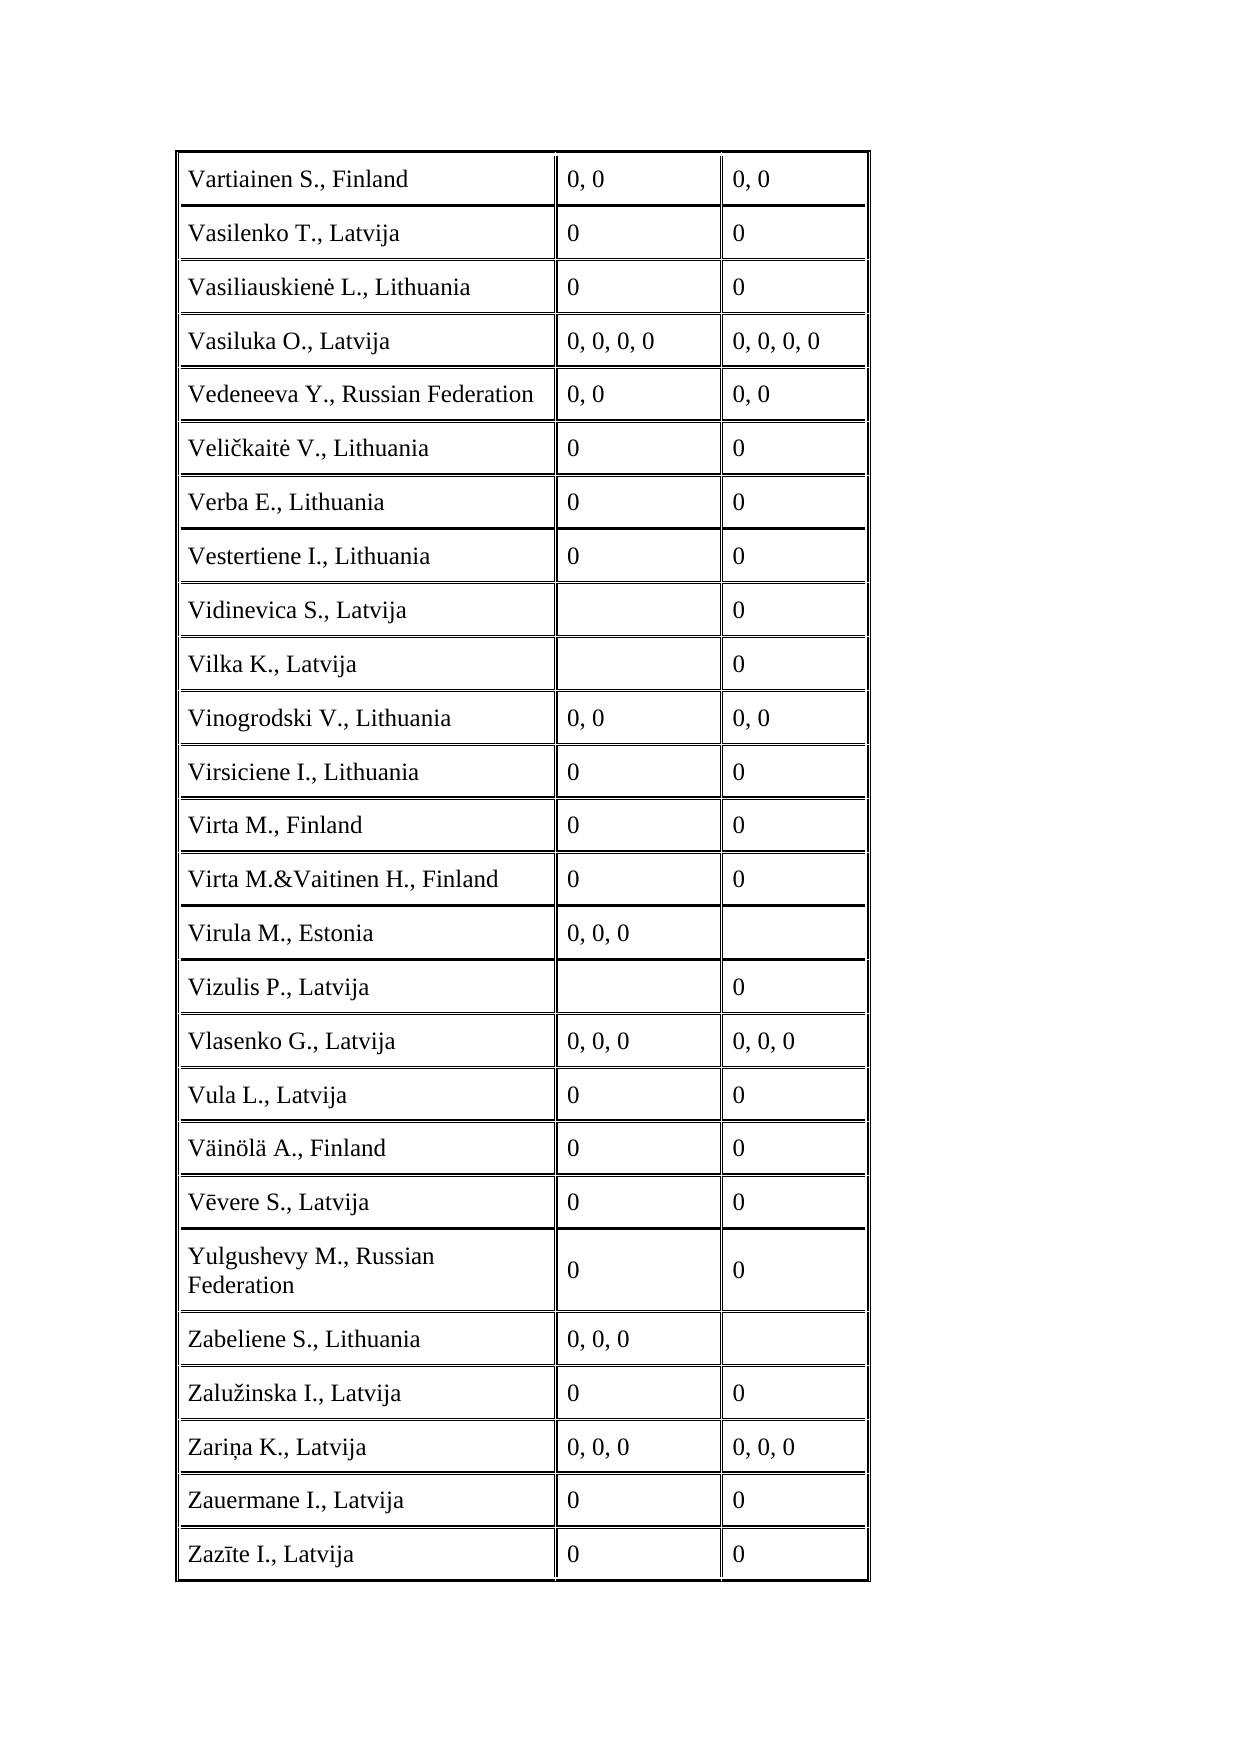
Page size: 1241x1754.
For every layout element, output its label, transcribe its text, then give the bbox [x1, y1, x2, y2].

table_cell Virta M.&Vaitinen H., Finland [179, 850, 554, 904]
table_cell 0, 0, 0 [558, 1015, 720, 1066]
table_cell [721, 1310, 869, 1363]
table_cell 0 [558, 854, 720, 904]
table_cell 0 [558, 1123, 720, 1173]
table_cell 0 [556, 1529, 721, 1579]
table_cell 0 [558, 207, 720, 258]
table_cell Vestertiene I., Lithuania [179, 527, 554, 581]
table_cell 0 [723, 1471, 868, 1525]
table_cell Virta M., Finland [179, 796, 554, 850]
table_cell 0 [558, 1367, 720, 1417]
table_cell 0 [558, 423, 720, 473]
table_cell 0, 0, 0, 0 [558, 315, 720, 365]
table_cell Zazīte I., Latvija [179, 1525, 556, 1579]
table_cell Verba E., Lithuania [179, 473, 554, 527]
table_cell 0, 0, 0 [558, 1313, 720, 1363]
table_cell 0 [558, 1230, 720, 1310]
table_cell 0 [723, 958, 869, 1012]
table_cell Vula L., Latvija [177, 1066, 556, 1119]
table_cell 0 [558, 1177, 720, 1227]
table_cell [723, 904, 867, 958]
table_cell Vēvere S., Latvija [179, 1173, 554, 1227]
table_cell 0 [558, 1069, 720, 1119]
table_cell 0 [721, 258, 869, 312]
table_cell 0 [723, 850, 868, 904]
table_cell [558, 638, 720, 688]
table_cell 0 [723, 1364, 868, 1417]
table_cell Vinogrodski V., Lithuania [179, 689, 554, 742]
table_cell Zalužinska I., Latvija [179, 1364, 554, 1417]
table_cell 0 [723, 1119, 868, 1173]
table_cell 0 [558, 261, 720, 312]
table_cell 0 [558, 800, 720, 850]
table_cell 0 [723, 1227, 867, 1310]
table_cell Veličkaitė V., Lithuania [179, 419, 554, 473]
table_cell 0 [723, 743, 868, 796]
table_cell 0, 0 [721, 153, 867, 204]
table_cell 0, 0 [723, 689, 868, 742]
table_cell Vedeneeva Y., Russian Federation [179, 365, 554, 419]
table_cell 0 [721, 1525, 868, 1579]
table_cell Vasiluka O., Latvija [177, 312, 556, 365]
table_cell 0 [723, 1173, 868, 1227]
table_cell Vidinevica S., Latvija [177, 581, 556, 635]
table_cell 0, 0 [723, 365, 868, 419]
table_cell Zauermane I., Latvija [179, 1471, 554, 1525]
table_cell 0, 0 [556, 153, 721, 204]
table_cell Zabeliene S., Lithuania [177, 1310, 556, 1363]
table_cell 0, 0, 0 [721, 1012, 869, 1066]
table_cell 0 [721, 1066, 869, 1119]
table_cell 0 [558, 477, 720, 527]
table_cell Väinölä A., Finland [179, 1119, 554, 1173]
table_cell Virsiciene I., Lithuania [179, 743, 554, 796]
table_cell 0 [721, 581, 869, 635]
table_cell 0, 0, 0 [723, 1418, 868, 1471]
table_cell Vartiainen S., Finland [179, 152, 556, 204]
table_cell Virula M., Estonia [179, 904, 554, 958]
table_cell Vilka K., Latvija [177, 635, 556, 688]
table_cell Yulgushevy M., Russian Federation [179, 1227, 554, 1310]
table_cell 0, 0, 0 [558, 1421, 720, 1471]
table_cell 0 [723, 473, 868, 527]
table_cell 0 [558, 530, 720, 581]
table_cell 0, 0 [558, 369, 720, 419]
table_cell 0, 0, 0 [558, 907, 720, 958]
table_cell 0, 0, 0, 0 [721, 312, 869, 365]
table_cell [558, 961, 720, 1012]
table_cell 0 [723, 527, 867, 581]
table_cell 0 [558, 1475, 720, 1525]
table_cell 0 [558, 746, 720, 796]
table_cell [558, 584, 720, 635]
table_cell 0 [723, 419, 868, 473]
table_cell 0 [723, 204, 867, 258]
table_cell 0, 0 [558, 692, 720, 742]
table_cell Vizulis P., Latvija [177, 958, 554, 1012]
table_cell Vasiliauskienė L., Lithuania [177, 258, 556, 312]
table_cell Vasilenko T., Latvija [179, 204, 554, 258]
table_cell Vlasenko G., Latvija [177, 1012, 556, 1066]
table_cell 0 [721, 635, 869, 688]
table_cell 0 [723, 796, 868, 850]
table_cell Zariņa K., Latvija [179, 1418, 554, 1471]
